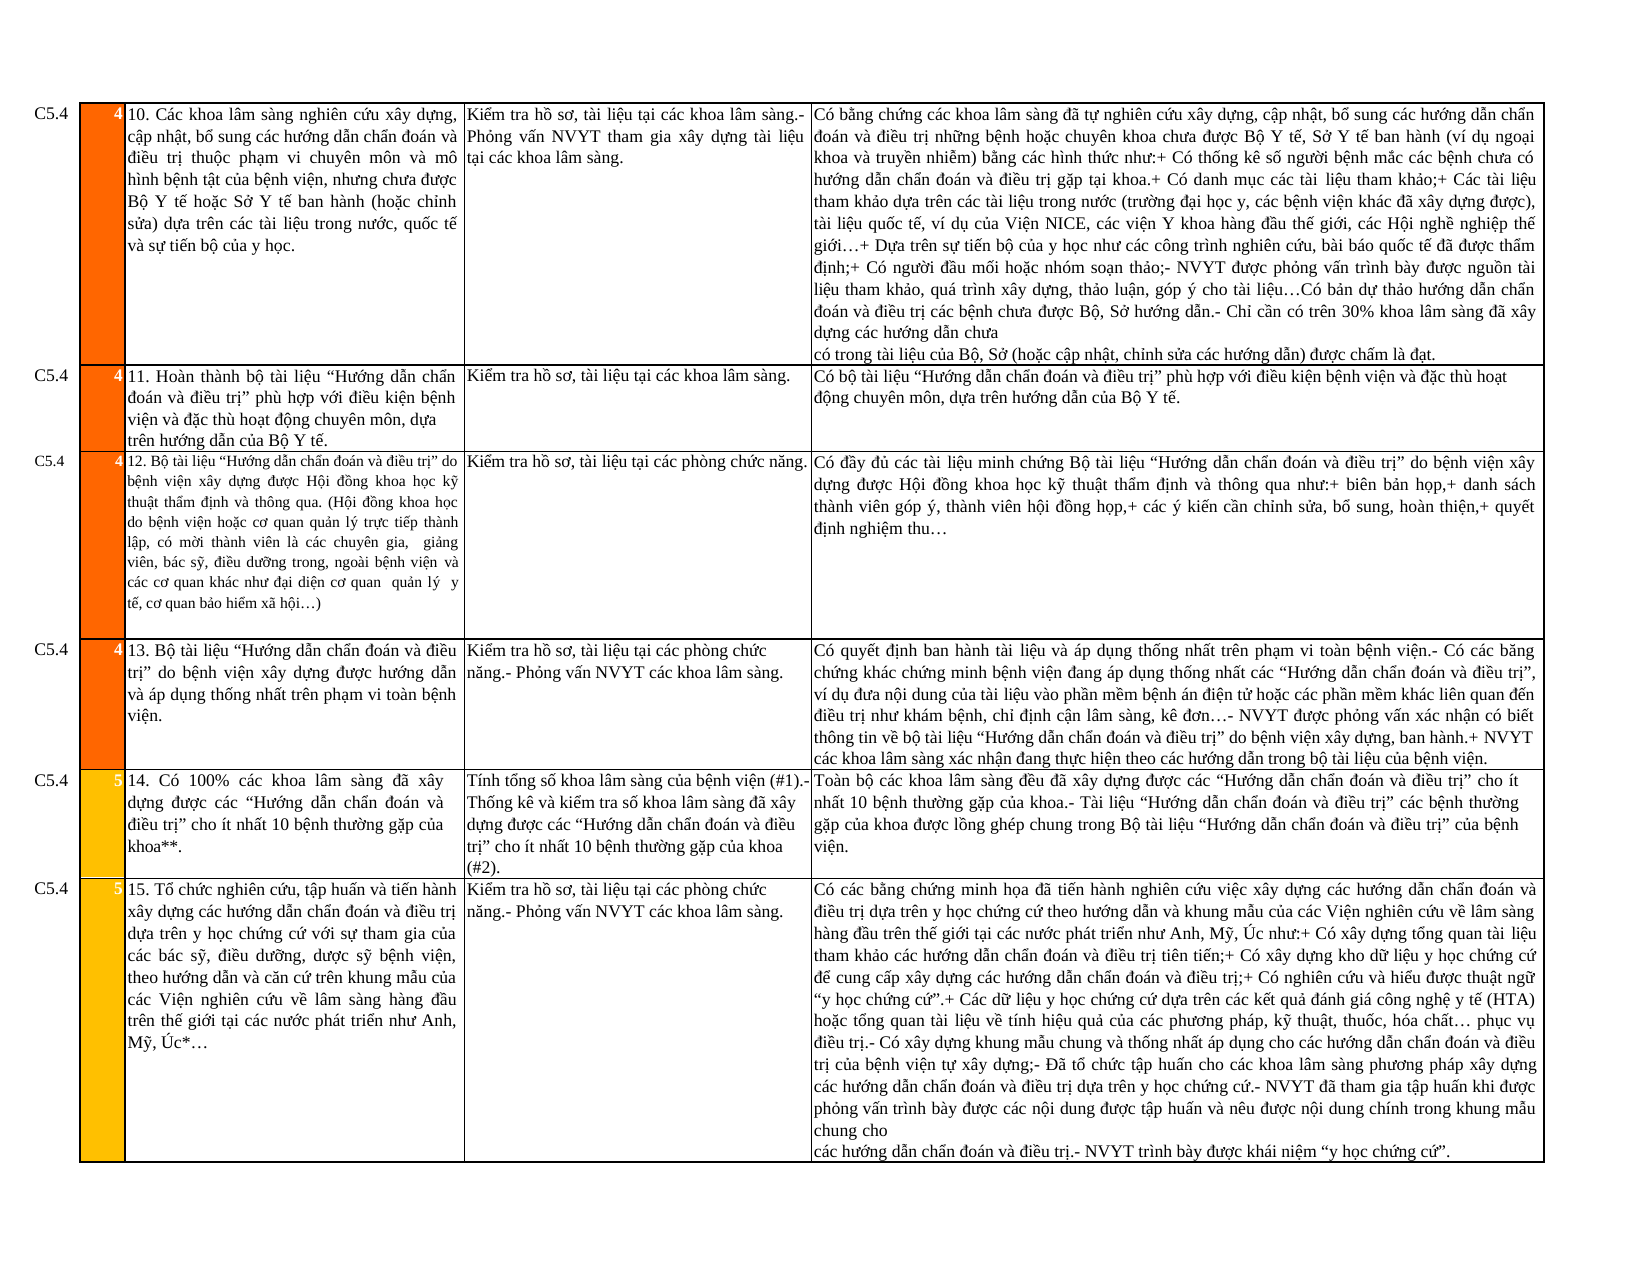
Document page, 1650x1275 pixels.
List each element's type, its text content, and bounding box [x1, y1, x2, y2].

table_cell Kiểm tra hồ sơ, tài liệu tại các phòng chức năng.- Phỏng vấn NVYT các khoa lâm sàng. [465, 879, 811, 1161]
table_cell 13. Bộ tài liệu “Hướng dẫn chẩn đoán và điều trị” do bệnh viện xây dựng được hướng dẫn và áp dụng thống nhất trên phạm vi toàn bệnh viện. [126, 640, 464, 769]
table_cell 4 [81, 452, 124, 638]
table_cell C5.4 [13, 878, 79, 1161]
table_cell 15. Tổ chức nghiên cứu, tập huấn và tiến hành xây dựng các hướng dẫn chẩn đoán và điều trị dựa trên y học chứng cứ với sự tham gia của các bác sỹ, điều dưỡng, dược sỹ bệnh viện, theo hướng dẫn và căn cứ trên khung mẫu của các Viện nghiên cứu về lâm sàng hàng đầu trên thế giới tại các nước phát triển như Anh, Mỹ, Úc*… [126, 879, 464, 1161]
table_cell Có bộ tài liệu “Hướng dẫn chẩn đoán và điều trị” phù hợp với điều kiện bệnh viện và đặc thù hoạt động chuyên môn, dựa trên hướng dẫn của Bộ Y tế. [812, 366, 1543, 451]
table_cell Có quyết định ban hành tài liệu và áp dụng thống nhất trên phạm vi toàn bệnh viện.- Có các băng chứng khác chứng minh bệnh viện đang áp dụng thống nhất các “Hướng dẫn chẩn đoán và điều trị”, ví dụ đưa nội dung của tài liệu vào phần mềm bệnh án điện tử hoặc các phần mềm khác liên quan đến điều trị như khám bệnh, chỉ định cận lâm sàng, kê đơn…- NVYT được phỏng vấn xác nhận có biết thông tin về bộ tài liệu “Hướng dẫn chẩn đoán và điều trị” do bệnh viện xây dựng, ban hành.+ NVYT các khoa lâm sàng xác nhận đang thực hiện theo các hướng dẫn trong bộ tài liệu của bệnh viện. [812, 640, 1543, 769]
table_cell C5.4 [13, 451, 79, 638]
table_cell 14. Có 100% các khoa lâm sàng đã xây dựng được các “Hướng dẫn chẩn đoán và điều trị” cho ít nhất 10 bệnh thường gặp của khoa**. [126, 770, 464, 877]
table_header Có bằng chứng các khoa lâm sàng đã tự nghiên cứu xây dựng, cập nhật, bổ sung các hướng dẫn chẩn đoán và điều trị những bệnh hoặc chuyên khoa chưa được Bộ Y tế, Sở Y tế ban hành (ví dụ ngoại khoa và truyền nhiễm) bằng các hình thức như:+ Có thống kê số người bệnh mắc các bệnh chưa có hướng dẫn chẩn đoán và điều trị gặp tại khoa.+ Có danh mục các tài liệu tham khảo;+ Các tài liệu tham khảo dựa trên các tài liệu trong nước (trường đại học y, các bệnh viện khác đã xây dựng được), tài liệu quốc tế, ví dụ của Viện NICE, các viện Y khoa hàng đầu thế giới, các Hội nghề nghiệp thế giới…+ Dựa trên sự tiến bộ của y học như các công trình nghiên cứu, bài báo quốc tế đã được thẩm định;+ Có người đầu mối hoặc nhóm soạn thảo;- NVYT được phỏng vấn trình bày được nguồn tài liệu tham khảo, quá trình xây dựng, thảo luận, góp ý cho tài liệu…Có bản dự thảo hướng dẫn chẩn đoán và điều trị các bệnh chưa được Bộ, Sở hướng dẫn.- Chỉ cần có trên 30% khoa lâm sàng đã xây dựng các hướng dẫn chưa có trong tài liệu của Bộ, Sở (hoặc cập nhật, chỉnh sửa các hướng dẫn) được chấm là đạt. [812, 104, 1543, 364]
table_cell Kiểm tra hồ sơ, tài liệu tại các phòng chức năng.- Phỏng vấn NVYT các khoa lâm sàng. [465, 640, 811, 769]
table_cell Có các bằng chứng minh họa đã tiến hành nghiên cứu việc xây dựng các hướng dẫn chẩn đoán và điều trị dựa trên y học chứng cứ theo hướng dẫn và khung mẫu của các Viện nghiên cứu về lâm sàng hàng đầu trên thế giới tại các nước phát triển như Anh, Mỹ, Úc như:+ Có xây dựng tổng quan tài liệu tham khảo các hướng dẫn chẩn đoán và điều trị tiên tiến;+ Có xây dựng kho dữ liệu y học chứng cứ để cung cấp xây dựng các hướng dẫn chẩn đoán và điều trị;+ Có nghiên cứu và hiểu được thuật ngữ “y học chứng cứ”.+ Các dữ liệu y học chứng cứ dựa trên các kết quả đánh giá công nghệ y tế (HTA) hoặc tổng quan tài liệu về tính hiệu quả của các phương pháp, kỹ thuật, thuốc, hóa chất… phục vụ điều trị.- Có xây dựng khung mẫu chung và thống nhất áp dụng cho các hướng dẫn chẩn đoán và điều trị của bệnh viện tự xây dựng;- Đã tổ chức tập huấn cho các khoa lâm sàng phương pháp xây dựng các hướng dẫn chẩn đoán và điều trị dựa trên y học chứng cứ.- NVYT đã tham gia tập huấn khi được phỏng vấn trình bày được các nội dung được tập huấn và nêu được nội dung chính trong khung mẫu chung cho các hướng dẫn chẩn đoán và điều trị.- NVYT trình bày được khái niệm “y học chứng cứ”. [812, 879, 1543, 1161]
table_cell Có đầy đủ các tài liệu minh chứng Bộ tài liệu “Hướng dẫn chẩn đoán và điều trị” do bệnh viện xây dựng được Hội đồng khoa học kỹ thuật thẩm định và thông qua như:+ biên bản họp,+ danh sách thành viên góp ý, thành viên hội đồng họp,+ các ý kiến cần chỉnh sửa, bổ sung, hoàn thiện,+ quyết định nghiệm thu… [812, 452, 1543, 638]
table_cell Tính tổng số khoa lâm sàng của bệnh viện (#1).- Thống kê và kiểm tra số khoa lâm sàng đã xây dựng được các “Hướng dẫn chẩn đoán và điều trị” cho ít nhất 10 bệnh thường gặp của khoa (#2). [465, 770, 811, 877]
table_cell 12. Bộ tài liệu “Hướng dẫn chẩn đoán và điều trị” do bệnh viện xây dựng được Hội đồng khoa học kỹ thuật thẩm định và thông qua. (Hội đồng khoa học do bệnh viện hoặc cơ quan quản lý trực tiếp thành lập, có mời thành viên là các chuyên gia, giảng viên, bác sỹ, điều dưỡng trong, ngoài bệnh viện và các cơ quan khác như đại diện cơ quan quản lý y tế, cơ quan bảo hiểm xã hội…) [126, 452, 464, 638]
table_cell C5.4 [13, 364, 79, 451]
table_header C5.4 [13, 102, 79, 364]
table_header 4 [81, 104, 124, 364]
table_cell 5 [81, 770, 124, 877]
table_cell C5.4 [13, 638, 79, 769]
table_header Kiểm tra hồ sơ, tài liệu tại các khoa lâm sàng.- Phỏng vấn NVYT tham gia xây dựng tài liệu tại các khoa lâm sàng. [465, 104, 811, 364]
table_cell Kiểm tra hồ sơ, tài liệu tại các phòng chức năng. [465, 452, 811, 638]
table_cell C5.4 [13, 769, 79, 877]
table_header 10. Các khoa lâm sàng nghiên cứu xây dựng, cập nhật, bổ sung các hướng dẫn chẩn đoán và điều trị thuộc phạm vi chuyên môn và mô hình bệnh tật của bệnh viện, nhưng chưa được Bộ Y tế hoặc Sở Y tế ban hành (hoặc chỉnh sửa) dựa trên các tài liệu trong nước, quốc tế và sự tiến bộ của y học. [126, 104, 464, 364]
table_cell 5 [81, 879, 124, 1161]
table_cell Toàn bộ các khoa lâm sàng đều đã xây dựng được các “Hướng dẫn chẩn đoán và điều trị” cho ít nhất 10 bệnh thường gặp của khoa.- Tài liệu “Hướng dẫn chẩn đoán và điều trị” các bệnh thường gặp của khoa được lồng ghép chung trong Bộ tài liệu “Hướng dẫn chẩn đoán và điều trị” của bệnh viện. [812, 770, 1543, 877]
table_cell Kiểm tra hồ sơ, tài liệu tại các khoa lâm sàng. [465, 366, 811, 451]
table_cell 4 [81, 640, 124, 769]
table_cell 4 [81, 366, 124, 451]
table_cell 11. Hoàn thành bộ tài liệu “Hướng dẫn chẩn đoán và điều trị” phù hợp với điều kiện bệnh viện và đặc thù hoạt động chuyên môn, dựa trên hướng dẫn của Bộ Y tế. [126, 366, 464, 451]
